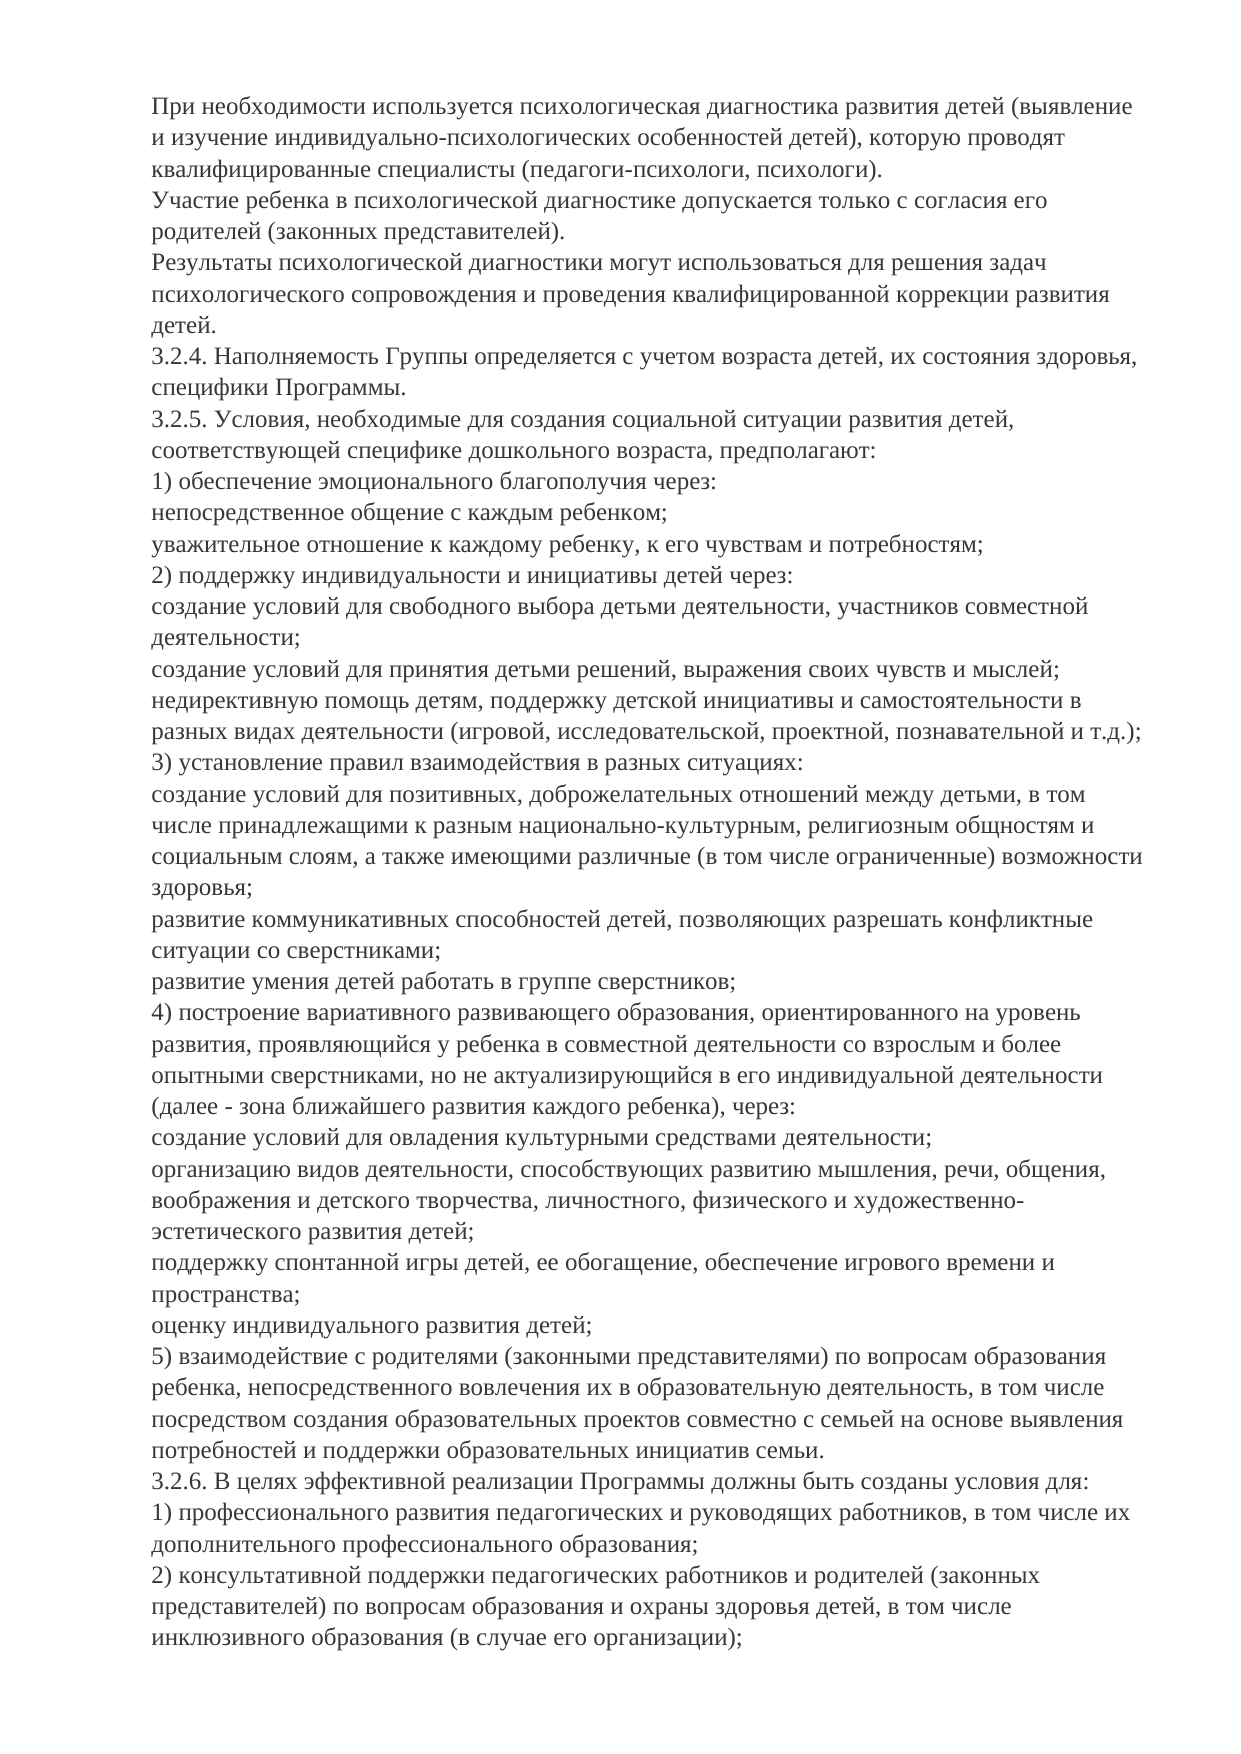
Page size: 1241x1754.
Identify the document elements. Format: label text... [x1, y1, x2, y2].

text создание условий для свободного выбора детьми деятельности, участников совместной деятельности; [151, 589, 1152, 651]
text развитие коммуникативных способностей детей, позволяющих разрешать конфликтные ситуации со сверстниками; [151, 901, 1152, 964]
text Участие ребенка в психологической диагностике допускается только с согласия его родителей (законных представителей). [151, 182, 1152, 245]
text создание условий для принятия детьми решений, выражения своих чувств и мыслей; [151, 651, 1152, 682]
text уважительное отношение к каждому ребенку, к его чувствам и потребностям; [151, 526, 1152, 557]
text 1) профессионального развития педагогических и руководящих работников, в том числе их дополнительного профессионального образования; [151, 1495, 1152, 1557]
text 2) консультативной поддержки педагогических работников и родителей (законных представителей) по вопросам образования и охраны здоровья детей, в том числе инклюзивного образования (в случае его организации); [151, 1557, 1152, 1651]
text Результаты психологической диагностики могут использоваться для решения задач психологического сопровождения и проведения квалифицированной коррекции развития детей. [151, 245, 1152, 339]
text создание условий для овладения культурными средствами деятельности; [151, 1120, 1152, 1151]
text 4) построение вариативного развивающего образования, ориентированного на уровень развития, проявляющийся у ребенка в совместной деятельности со взрослым и более опытными сверстниками, но не актуализирующийся в его индивидуальной деятельности (далее - зона ближайшего развития каждого ребенка), через: [151, 995, 1152, 1120]
text развитие умения детей работать в группе сверстников; [151, 964, 1152, 995]
text оценку индивидуального развития детей; [151, 1307, 1152, 1339]
text 3.2.4. Наполняемость Группы определяется с учетом возраста детей, их состояния здоровья, специфики Программы. [151, 339, 1152, 401]
text недирективную помощь детям, поддержку детской инициативы и самостоятельности в разных видах деятельности (игровой, исследовательской, проектной, познавательной и т.д.); [151, 682, 1152, 745]
text 3) установление правил взаимодействия в разных ситуациях: [151, 745, 1152, 776]
text 5) взаимодействие с родителями (законными представителями) по вопросам образования ребенка, непосредственного вовлечения их в образовательную деятельность, в том числе посредством создания образовательных проектов совместно с семьей на основе выявления потребностей и поддержки образовательных инициатив семьи. [151, 1339, 1152, 1464]
text поддержку спонтанной игры детей, ее обогащение, обеспечение игрового времени и пространства; [151, 1245, 1152, 1307]
text 3.2.6. В целях эффективной реализации Программы должны быть созданы условия для: [151, 1464, 1152, 1495]
text При необходимости используется психологическая диагностика развития детей (выявление и изучение индивидуально-психологических особенностей детей), которую проводят квалифицированные специалисты (педагоги-психологи, психологи). [151, 89, 1152, 182]
text организацию видов деятельности, способствующих развитию мышления, речи, общения, воображения и детского творчества, личностного, физического и художественно-эстетического развития детей; [151, 1151, 1152, 1245]
text 2) поддержку индивидуальности и инициативы детей через: [151, 557, 1152, 589]
text непосредственное общение с каждым ребенком; [151, 495, 1152, 526]
text создание условий для позитивных, доброжелательных отношений между детьми, в том числе принадлежащими к разным национально-культурным, религиозным общностям и социальным слоям, а также имеющими различные (в том числе ограниченные) возможности здоровья; [151, 776, 1152, 901]
text 1) обеспечение эмоционального благополучия через: [151, 464, 1152, 495]
text 3.2.5. Условия, необходимые для создания социальной ситуации развития детей, соответствующей специфике дошкольного возраста, предполагают: [151, 401, 1152, 464]
